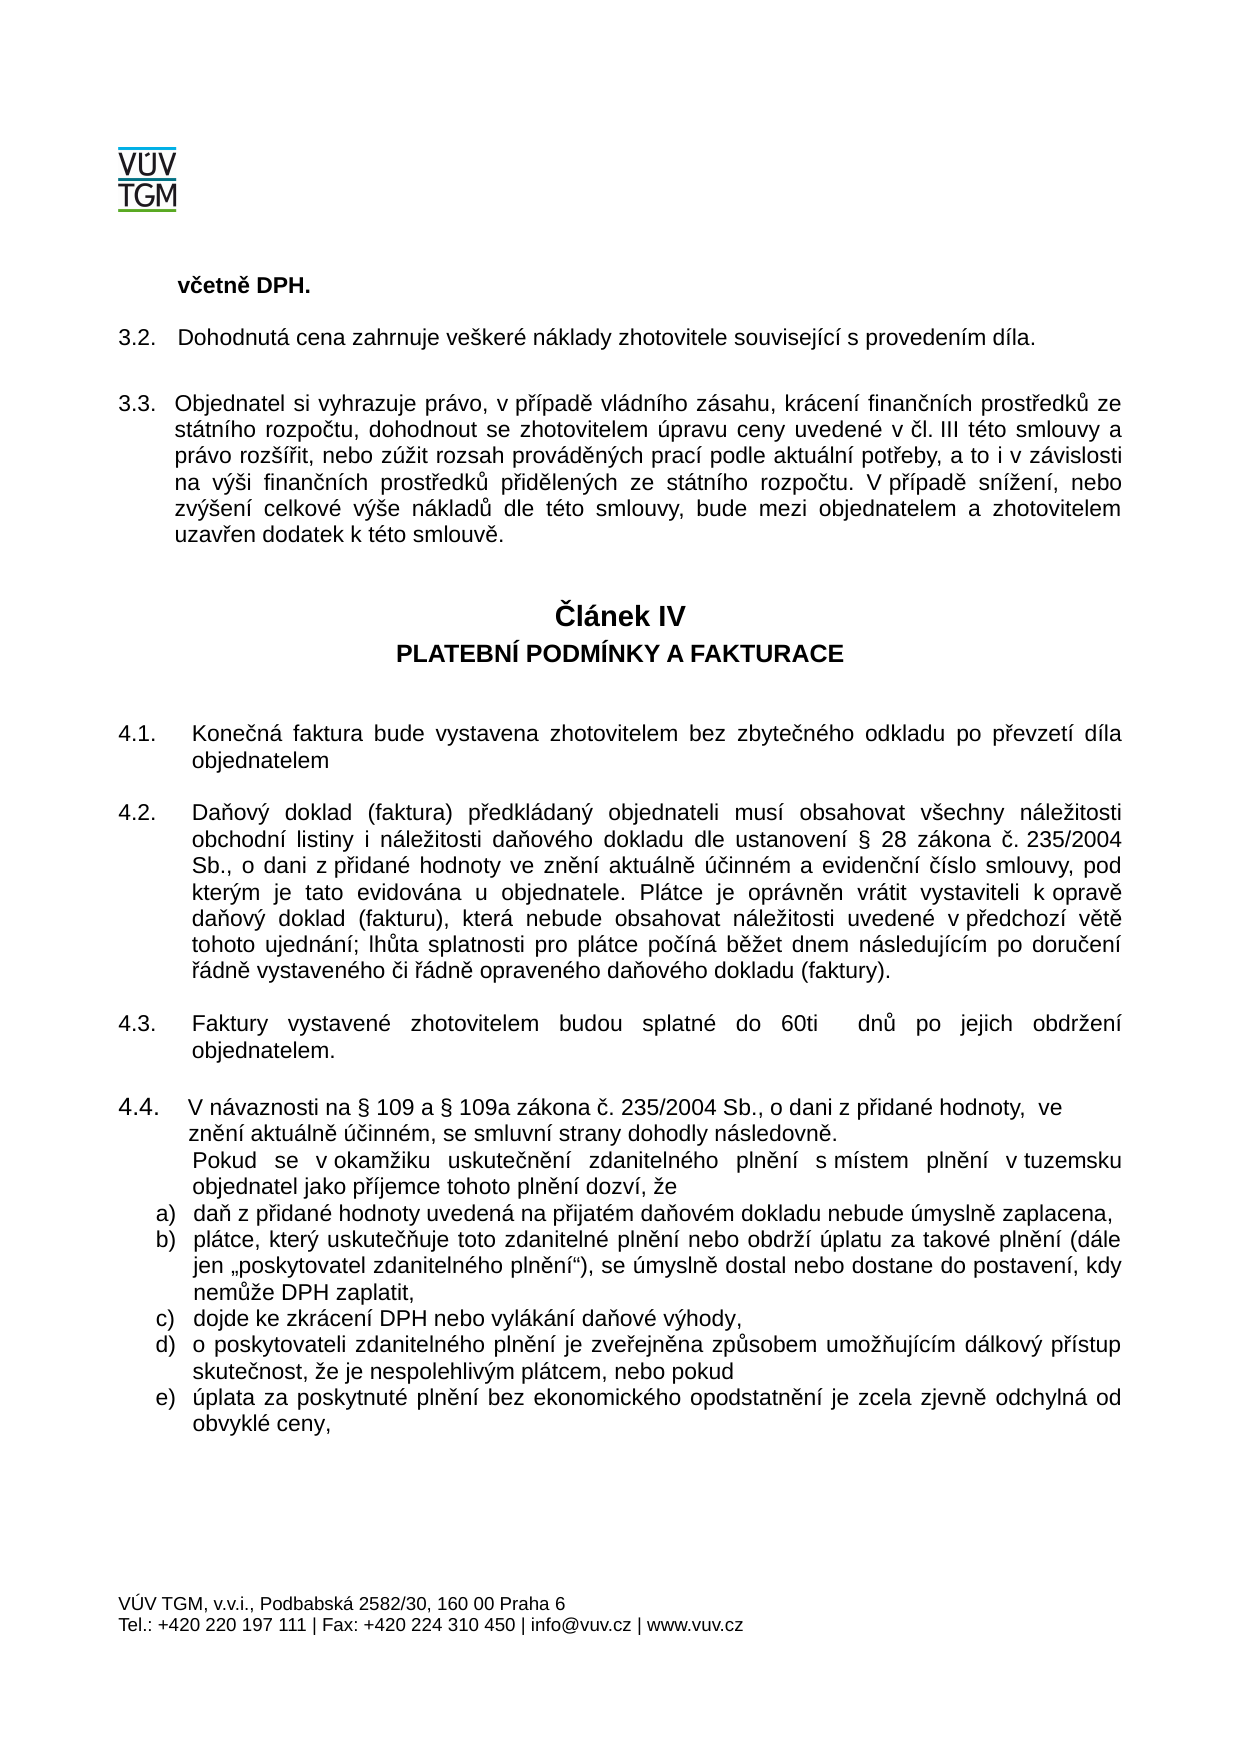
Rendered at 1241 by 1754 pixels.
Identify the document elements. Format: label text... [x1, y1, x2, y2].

text 4.1. Konečná faktura bude vystavena zhotovitelem bez zbytečného odkladu po převzetí díla objednatelem [118, 720, 1122, 773]
text 3.2. Dohodnutá cena zahrnuje veškeré náklady zhotovitele související s provedením díla. [118, 324, 1122, 351]
list dojde ke zkrácení DPH nebo vylákání daňové výhody, [156, 1305, 1122, 1331]
picture [118, 151, 177, 212]
text 4.3. Faktury vystavené zhotovitelem budou splatné do 60ti dnů po jejich obdržení objednatelem. [118, 1010, 1122, 1063]
list daň z přidané hodnoty uvedená na přijatém daňovém dokladu nebude úmyslně zaplacena, [156, 1199, 1122, 1226]
text Pokud se v okamžiku uskutečnění zdanitelného plnění s místem plnění v tuzemsku objednatel jako příjemce tohoto plnění dozví, že [192, 1147, 1122, 1199]
list úplata za poskytnuté plnění bez ekonomického opodstatnění je zcela zjevně odchylná od obvyklé ceny, [155, 1384, 1122, 1437]
list o poskytovateli zdanitelného plnění je zveřejněna způsobem umožňujícím dálkový přístup skutečnost, že je nespolehlivým plátcem, nebo pokud [155, 1331, 1122, 1384]
text znění aktuálně účinném, se smluvní strany dohodly následovně. [118, 1120, 1122, 1147]
list Objednatel si vyhrazuje právo, v případě vládního zásahu, krácení finančních prostředků ze státního rozpočtu, dohodnout se zhotovitelem úpravu ceny uvedené v čl. III této smlouvy a právo rozšířit, nebo zúžit rozsah prováděných prací podle aktuální potřeby, a to i v závislosti na výši finančních prostředků přidělených ze státního rozpočtu. V případě snížení, nebo zvýšení celkové výše nákladů dle této smlouvy, bude mezi objednatelem a zhotovitelem uzavřen dodatek k této smlouvě. [118, 389, 1122, 548]
text 4.4. V návaznosti na § 109 a § 109a zákona č. 235/2004 Sb., o dani z přidané hodnoty, ve [118, 1092, 1122, 1120]
subtitle PLATEBNÍ PODMÍNKY A FAKTURACE [118, 639, 1122, 668]
subtitle Článek IV [118, 599, 1122, 633]
text 4.2. Daňový doklad (faktura) předkládaný objednateli musí obsahovat všechny náležitosti obchodní listiny i náležitosti daňového dokladu dle ustanovení § 28 zákona č. 235/2004 Sb., o dani z přidané hodnoty ve znění aktuálně účinném a evidenční číslo smlouvy, pod kterým je tato evidována u objednatele. Plátce je oprávněn vrátit vystaviteli k opravě daňový doklad (fakturu), která nebude obsahovat náležitosti uvedené v předchozí větě tohoto ujednání; lhůta splatnosti pro plátce počíná běžet dnem následujícím po doručení řádně vystaveného či řádně opraveného daňového dokladu (faktury). [118, 799, 1122, 984]
list plátce, který uskutečňuje toto zdanitelné plnění nebo obdrží úplatu za takové plnění (dále jen „poskytovatel zdanitelného plnění“), se úmyslně dostal nebo dostane do postavení, kdy nemůže DPH zaplatit, [156, 1226, 1122, 1305]
